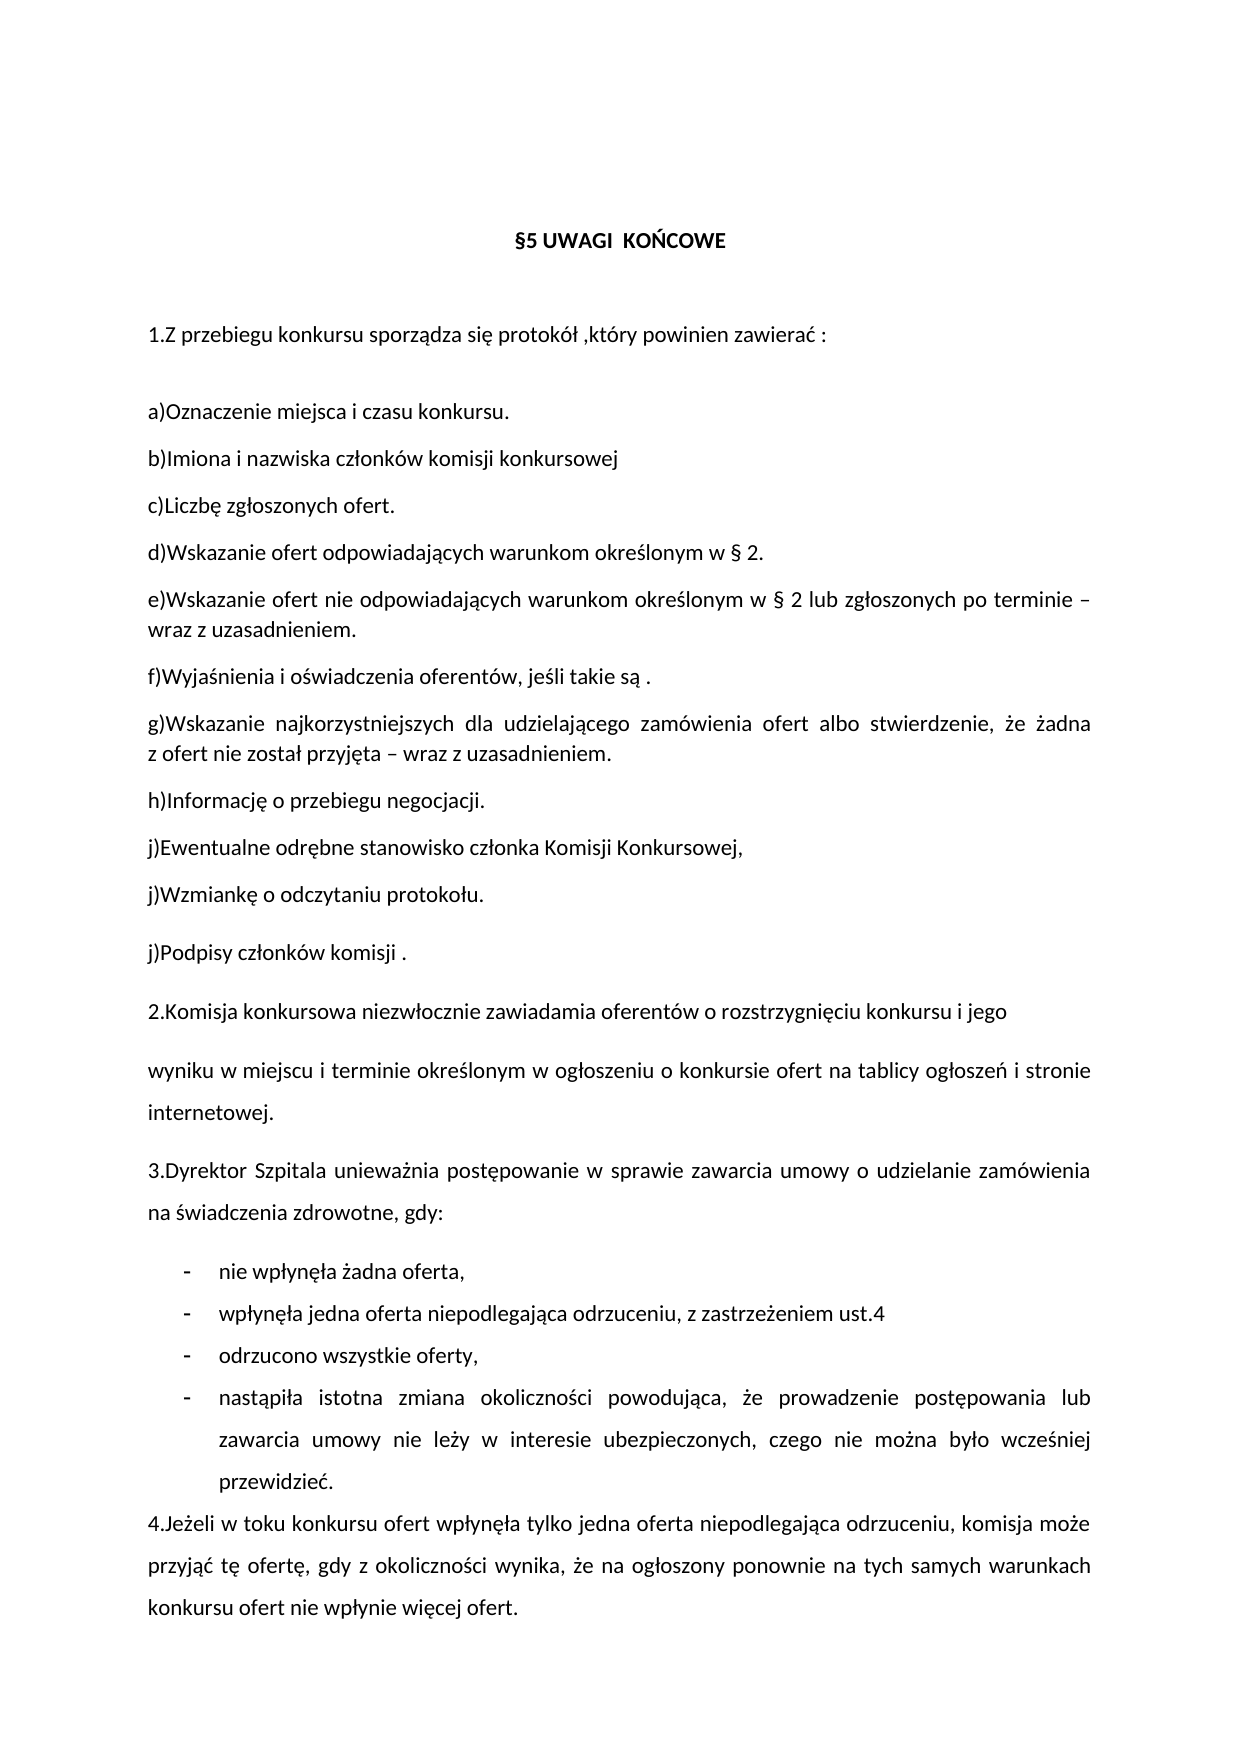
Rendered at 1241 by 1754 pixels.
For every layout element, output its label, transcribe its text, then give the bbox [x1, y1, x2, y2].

text 1.Z przebiegu konkursu sporządza się protokół ,który powinien zawierać : [148, 320, 1093, 379]
text §5 UWAGI KOŃCOWE [148, 227, 1093, 255]
text 2.Komisja konkursowa niezwłocznie zawiadamia oferentów o rozstrzygnięciu konkursu i jego [148, 997, 1093, 1025]
text h)Informację o przebiegu negocjacji. [148, 786, 1093, 814]
text j)Wzmiankę o odczytaniu protokołu. [148, 880, 1093, 908]
text g)Wskazanie najkorzystniejszych dla udzielającego zamówienia ofert albo stwierdzenie, że żadna z ofert nie został przyjęta – wraz z uzasadnieniem. [148, 709, 1093, 767]
text 4.Jeżeli w toku konkursu ofert wpłynęła tylko jedna oferta niepodlegająca odrzuceniu, komisja może przyjąć tę ofertę, gdy z okoliczności wynika, że na ogłoszony ponownie na tych samych warunkach konkursu ofert nie wpłynie więcej ofert. [148, 1509, 1093, 1621]
text d)Wskazanie ofert odpowiadających warunkom określonym w § 2. [148, 538, 1093, 566]
text c)Liczbę zgłoszonych ofert. [148, 491, 1093, 519]
text j)Ewentualne odrębne stanowisko członka Komisji Konkursowej, [148, 833, 1093, 861]
text 3.Dyrektor Szpitala unieważnia postępowanie w sprawie zawarcia umowy o udzielanie zamówienia na świadczenia zdrowotne, gdy: [148, 1156, 1093, 1226]
text a)Oznaczenie miejsca i czasu konkursu. [148, 397, 1093, 426]
list nie wpłynęła żadna oferta, [183, 1257, 1093, 1285]
text j)Podpisy członków komisji . [148, 938, 1093, 966]
list wpłynęła jedna oferta niepodlegająca odrzuceniu, z zastrzeżeniem ust.4 [183, 1299, 1093, 1327]
text wyniku w miejscu i terminie określonym w ogłoszeniu o konkursie ofert na tablicy ogłoszeń i stronie internetowej. [148, 1056, 1093, 1126]
list nastąpiła istotna zmiana okoliczności powodująca, że prowadzenie postępowania lub zawarcia umowy nie leży w interesie ubezpieczonych, czego nie można było wcześniej przewidzieć. [183, 1383, 1093, 1495]
text f)Wyjaśnienia i oświadczenia oferentów, jeśli takie są . [148, 662, 1093, 690]
list odrzucono wszystkie oferty, [183, 1341, 1093, 1369]
text b)Imiona i nazwiska członków komisji konkursowej [148, 444, 1093, 472]
text e)Wskazanie ofert nie odpowiadających warunkom określonym w § 2 lub zgłoszonych po terminie – wraz z uzasadnieniem. [148, 585, 1093, 643]
